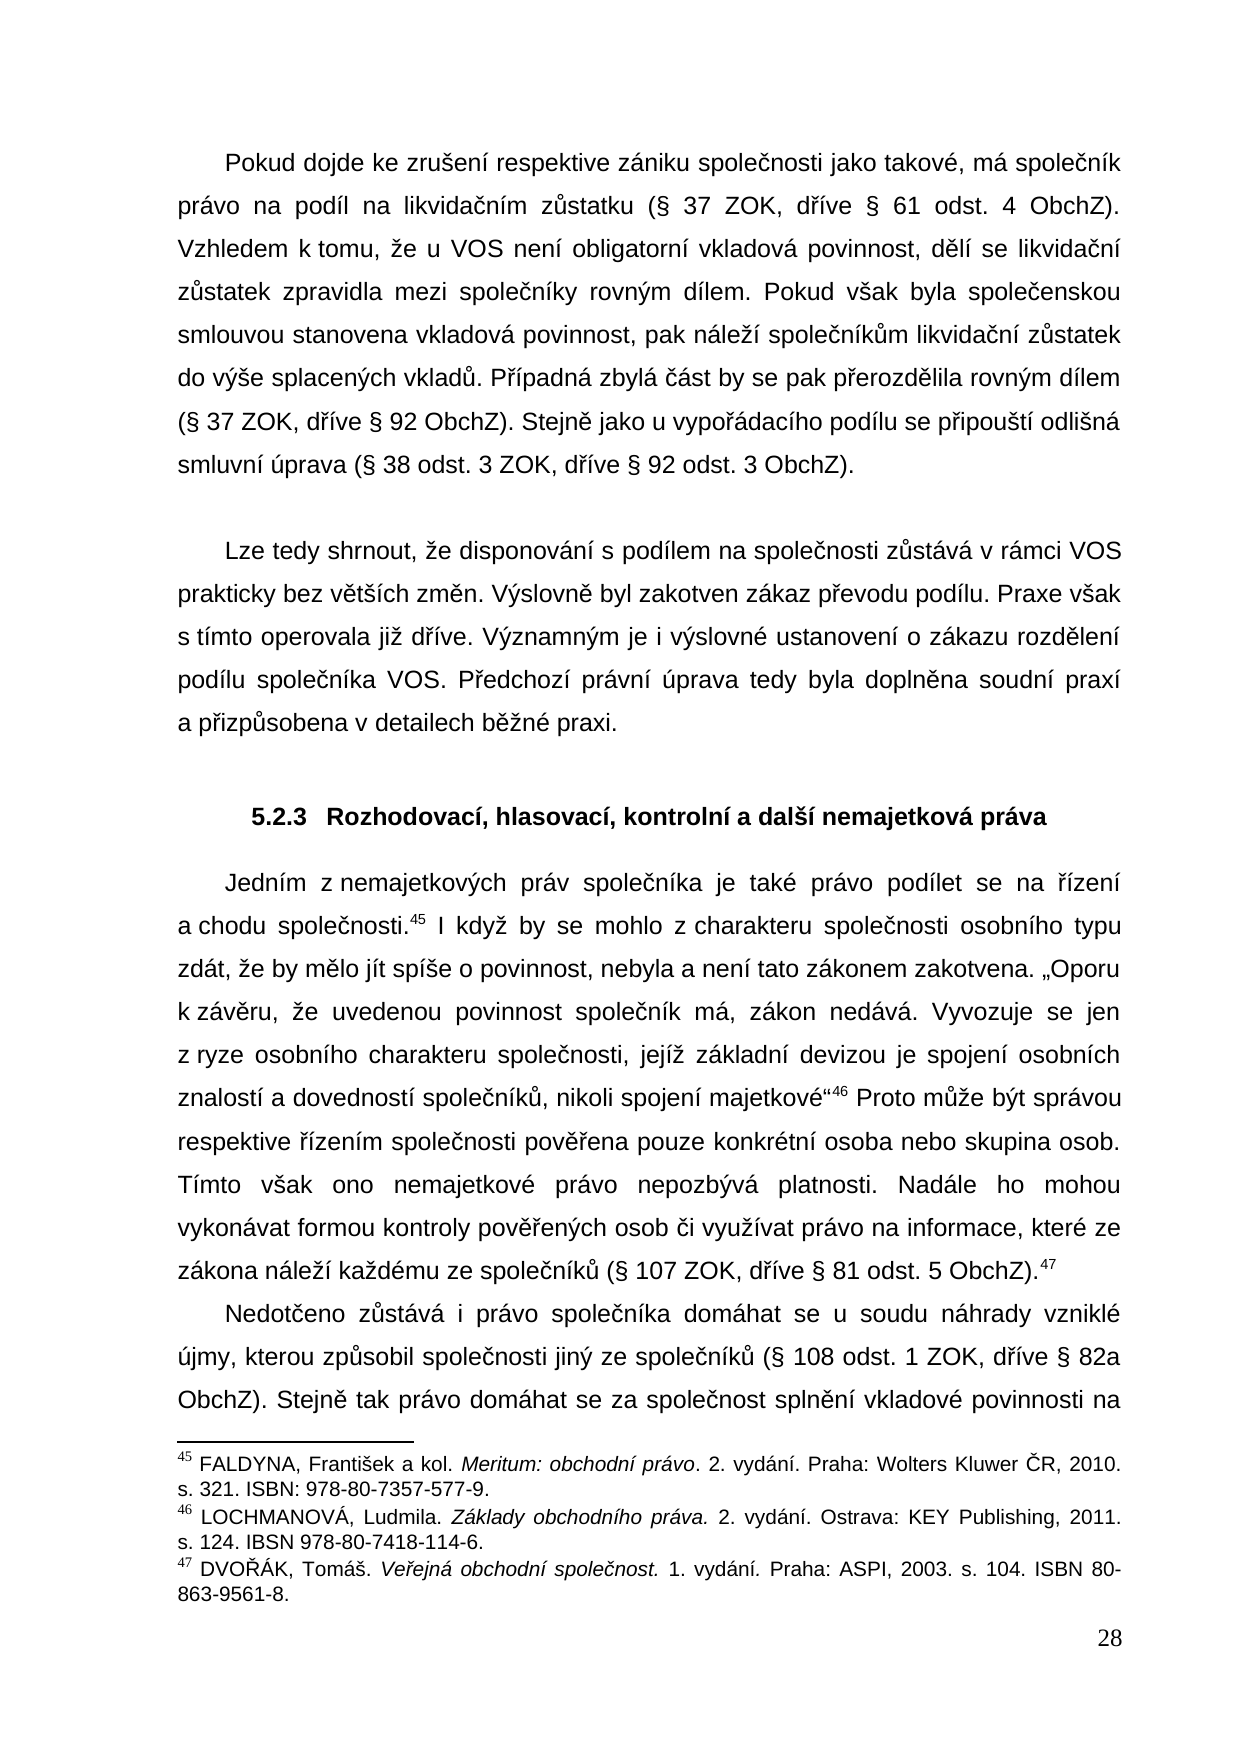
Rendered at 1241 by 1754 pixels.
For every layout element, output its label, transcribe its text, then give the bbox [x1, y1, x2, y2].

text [177, 1299, 1122, 1414]
text Jedním z nemajetkových práv společníka je také právo podílet se na řízení a chodu společnosti. I když by se mohlo z charakteru společnosti osobního typu zdát, že by mělo jít spíše o povinnost, nebyla a není tato zákonem zakotvena. „Oporu k závěru, že uvedenou povinnost společník má, zákon nedává. Vyvozuje se jen z ryze osobního charakteru společnosti, jejíž základní devizou je spojení osobních znalostí a dovedností společníků, nikoli spojení majetkové“ Proto může být správou respektive řízením společnosti pověřena pouze konkrétní osoba nebo skupina osob. Tímto však ono nemajetkové právo nepozbývá platnosti. Nadále ho mohou vykonávat formou kontroly pověřených osob či využívat právo na informace, které ze zákona náleží každému ze společníků (§ 107 ZOK, dříve § 81 odst. 5 ObchZ). [177, 868, 1122, 1284]
subtitle Rozhodovací, hlasovací, kontrolní a další nemajetková práva [251, 801, 1122, 830]
text Pokud dojde ke zrušení respektive zániku společnosti jako takové, má společník právo na podíl na likvidačním zůstatku (§ 37 ZOK, dříve § 61 odst. 4 ObchZ). Vzhledem k tomu, že u VOS není obligatorní vkladová povinnost, dělí se likvidační zůstatek zpravidla mezi společníky rovným dílem. Pokud však byla společenskou smlouvou stanovena vkladová povinnost, pak náleží společníkům likvidační zůstatek do výše splacených vkladů. Případná zbylá část by se pak přerozdělila rovným dílem (§ 37 ZOK, dříve § 92 ObchZ). Stejně jako u vypořádacího podílu se připouští odlišná smluvní úprava (§ 38 odst. 3 ZOK, dříve § 92 odst. 3 ObchZ). [177, 148, 1122, 478]
text Lze tedy shrnout, že disponování s podílem na společnosti zůstává v rámci VOS prakticky bez větších změn. Výslovně byl zakotven zákaz převodu podílu. Praxe však s tímto operovala již dříve. Významným je i výslovné ustanovení o zákazu rozdělení podílu společníka VOS. Předchozí právní úprava tedy byla doplněna soudní praxí a přizpůsobena v detailech běžné praxi. [177, 536, 1122, 737]
